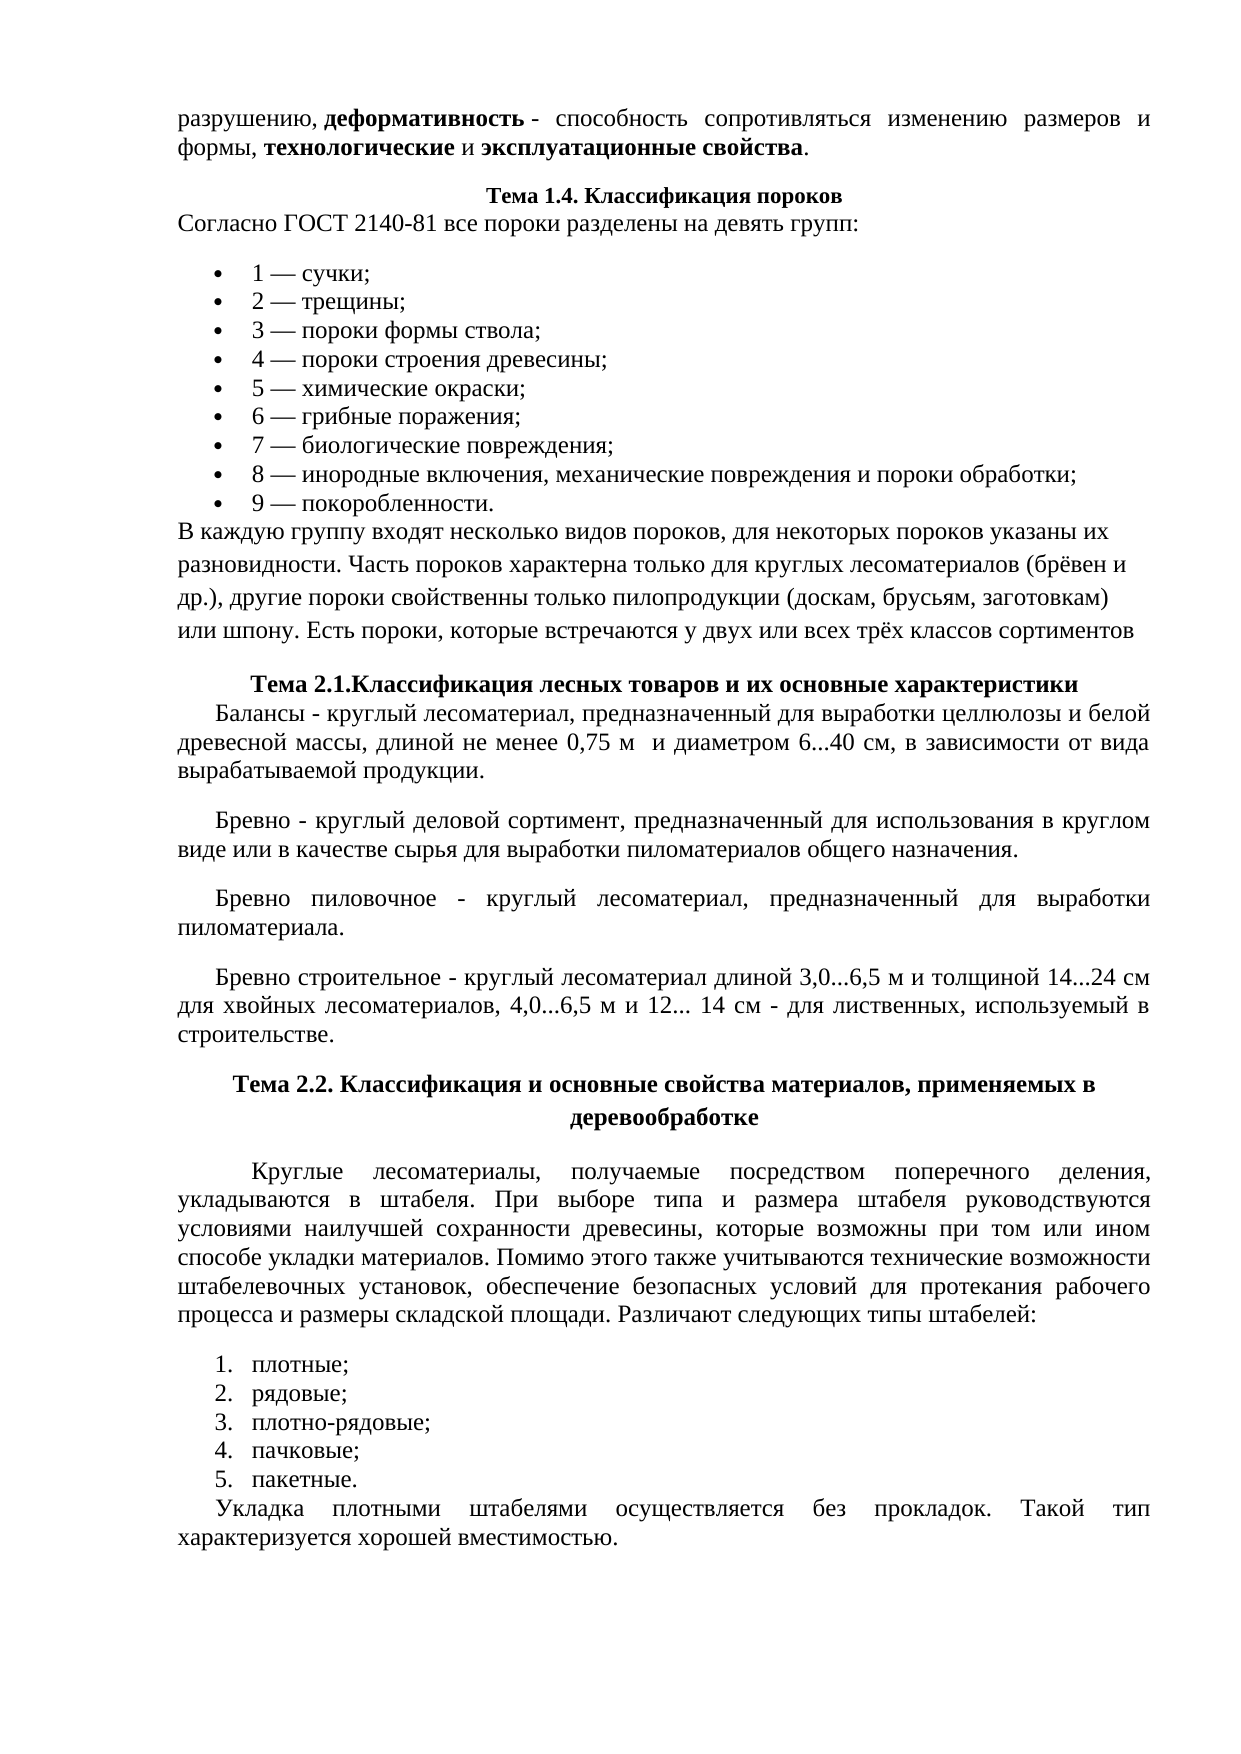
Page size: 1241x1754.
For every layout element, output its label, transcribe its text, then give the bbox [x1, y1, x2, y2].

list 9 — покоробленности. [214, 488, 1152, 516]
text Тема 1.4. Классификация пороков [177, 182, 1152, 208]
text Бревно - круглый деловой сортимент, предназначенный для использования в круглом виде или в качестве сырья для выработки пиломатериалов общего назначения. [177, 805, 1152, 863]
list 2 — трещины; [214, 286, 1152, 315]
list 4 — пороки строения древесины; [214, 344, 1152, 373]
list плотно-рядовые; [214, 1407, 1152, 1435]
text Согласно ГОСТ 2140-81 все пороки разделены на девять групп: [177, 208, 1152, 237]
text Бревно пиловочное - круглый лесоматериал, предназначенный для выработки пиломатериала. [177, 883, 1152, 941]
list 5 — химические окраски; [214, 373, 1152, 401]
text Тема 2.2. Классификация и основные свойства материалов, применяемых в деревообработке [177, 1069, 1152, 1131]
text В каждую группу входят несколько видов пороков, для некоторых пороков указаны их разновидности. Часть пороков характерна только для круглых лесоматериалов (брёвен и др.), другие пороки свойственны только пилопродукции (доскам, брусьям, заготовкам) или шпону. Есть пороки, которые встречаются у двух или всех трёх классов сортиментов [177, 516, 1152, 644]
list 6 — грибные поражения; [214, 401, 1152, 430]
text Балансы - круглый лесоматериал, предназначенный для выработки целлюлозы и белой древесной массы, длиной не менее 0,75 м и диаметром 6...40 см, в зависимости от вида вырабатываемой продукции. [177, 698, 1152, 784]
list 7 — биологические повреждения; [214, 430, 1152, 459]
list пакетные. [214, 1464, 1152, 1493]
text Укладка плотными штабелями осуществляется без прокладок. Такой тип характеризуется хорошей вместимостью. [177, 1493, 1152, 1550]
list пачковые; [214, 1435, 1152, 1464]
list 3 — пороки формы ствола; [214, 315, 1152, 344]
text Тема 2.1.Классификация лесных товаров и их основные характеристики [177, 669, 1152, 698]
list плотные; [214, 1349, 1152, 1378]
list 1 — сучки; [214, 258, 1152, 286]
list 8 — инородные включения, механические повреждения и пороки обработки; [214, 459, 1152, 488]
list рядовые; [214, 1378, 1152, 1407]
text Круглые лесоматериалы, получаемые посредством поперечного деления, укладываются в штабеля. При выборе типа и размера штабеля руководствуются условиями наилучшей сохранности древесины, которые возможны при том или ином способе укладки материалов. Помимо этого также учитываются технические возможности штабелевочных установок, обеспечение безопасных условий для протекания рабочего процесса и размеры складской площади. Различают следующих типы штабелей: [177, 1156, 1152, 1328]
text Бревно строительное - круглый лесоматериал длиной 3,0...6,5 м и толщиной 14...24 см для хвойных лесоматериалов, 4,0...6,5 м и 12... 14 см - для лиственных, используемый в строительстве. [177, 962, 1152, 1048]
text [177, 103, 1152, 161]
